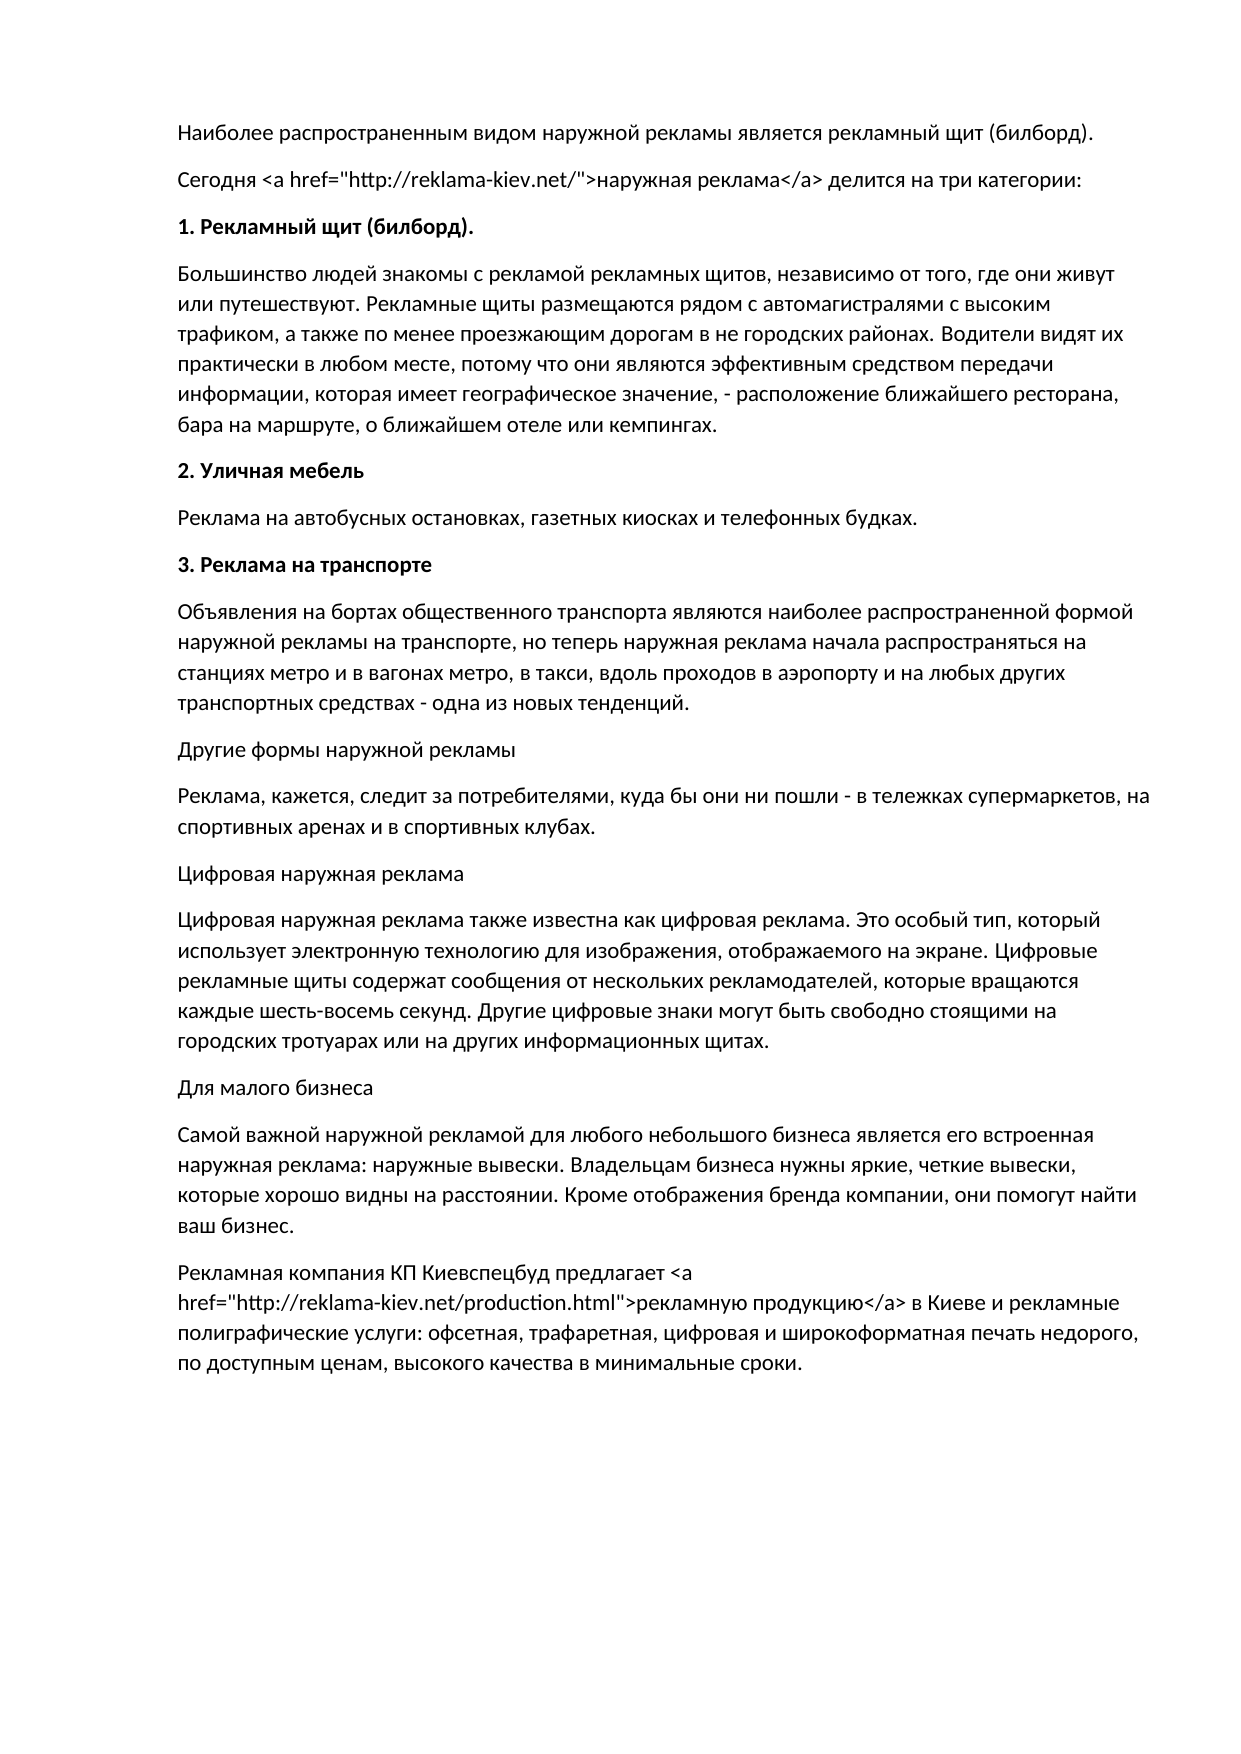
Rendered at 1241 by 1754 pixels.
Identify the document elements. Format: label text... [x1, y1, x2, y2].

text Сегодня <a href="http://reklama-kiev.net/">наружная реклама</a> делится на три категории: [177, 165, 1152, 193]
text Реклама, кажется, следит за потребителями, куда бы они ни пошли - в тележках супермаркетов, на спортивных аренах и в спортивных клубах. [177, 782, 1152, 840]
text Самой важной наружной рекламой для любого небольшого бизнеса является его встроенная наружная реклама: наружные вывески. Владельцам бизнеса нужны яркие, четкие вывески, которые хорошо видны на расстоянии. Кроме отображения бренда компании, они помогут найти ваш бизнес. [177, 1120, 1152, 1239]
text Цифровая наружная реклама [177, 859, 1152, 887]
text Другие формы наружной рекламы [177, 735, 1152, 763]
text Рекламная компания КП Киевспецбуд предлагает <a href="http://reklama-kiev.net/production.html">рекламную продукцию</a> в Киеве и рекламные полиграфические услуги: офсетная, трафаретная, цифровая и широкоформатная печать недорого, по доступным ценам, высокого качества в минимальные сроки. [177, 1258, 1152, 1376]
text Наиболее распространенным видом наружной рекламы является рекламный щит (билборд). [177, 118, 1152, 146]
text Для малого бизнеса [177, 1073, 1152, 1101]
text 3. Реклама на транспорте [177, 550, 1152, 578]
text 1. Рекламный щит (билборд). [177, 212, 1152, 240]
text Объявления на бортах общественного транспорта являются наиболее распространенной формой наружной рекламы на транспорте, но теперь наружная реклама начала распространяться на станциях метро и в вагонах метро, ​​в такси, вдоль проходов в аэропорту и на любых других транспортных средствах - одна из новых тенденций. [177, 597, 1152, 716]
text Реклама на автобусных остановках, газетных киосках и телефонных будках. [177, 503, 1152, 532]
text 2. Уличная мебель [177, 457, 1152, 485]
text Большинство людей знакомы с рекламой рекламных щитов, независимо от того, где они живут или путешествуют. Рекламные щиты размещаются рядом с автомагистралями с высоким трафиком, а также по менее проезжающим дорогам в не городских районах. Водители видят их практически в любом месте, потому что они являются эффективным средством передачи информации, которая имеет географическое значение, - расположение ближайшего ресторана, бара на маршруте, о ближайшем отеле или кемпингах. [177, 259, 1152, 438]
text Цифровая наружная реклама также известна как цифровая реклама. Это особый тип, который использует электронную технологию для изображения, отображаемого на экране. Цифровые рекламные щиты содержат сообщения от нескольких рекламодателей, которые вращаются каждые шесть-восемь секунд. Другие цифровые знаки могут быть свободно стоящими на городских тротуарах или на других информационных щитах. [177, 906, 1152, 1054]
